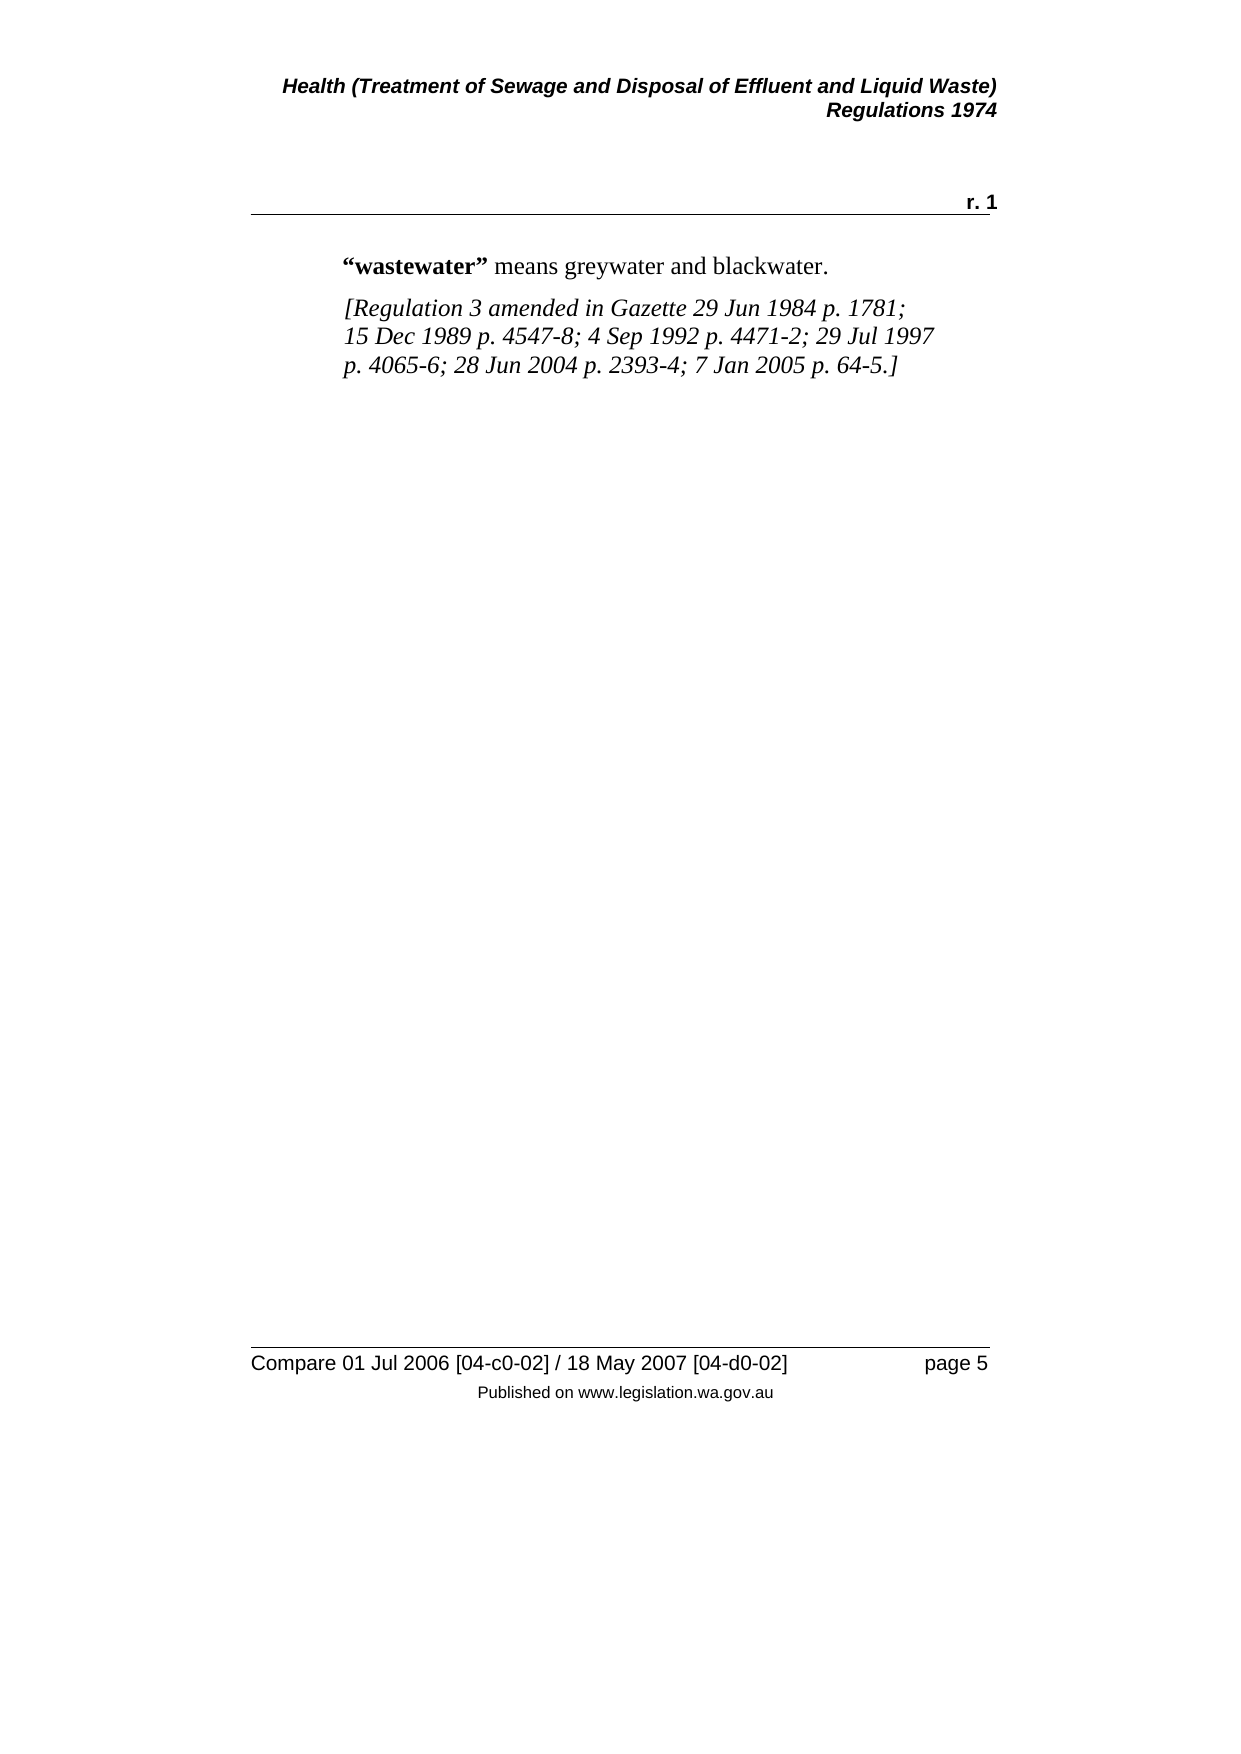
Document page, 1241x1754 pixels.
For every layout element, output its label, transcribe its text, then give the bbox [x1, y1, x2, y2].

text [Regulation 3 amended in Gazette 29 Jun 1984 p. 1781; 15 Dec 1989 p. 4547-8; 4 Sep 1992 p. 4471-2; 29 Jul 1997 p. 4065-6; 28 Jun 2004 p. 2393-4; 7 Jan 2005 p. 64-5.] [251, 293, 990, 379]
text “wastewater” means greywater and blackwater. [251, 251, 990, 280]
